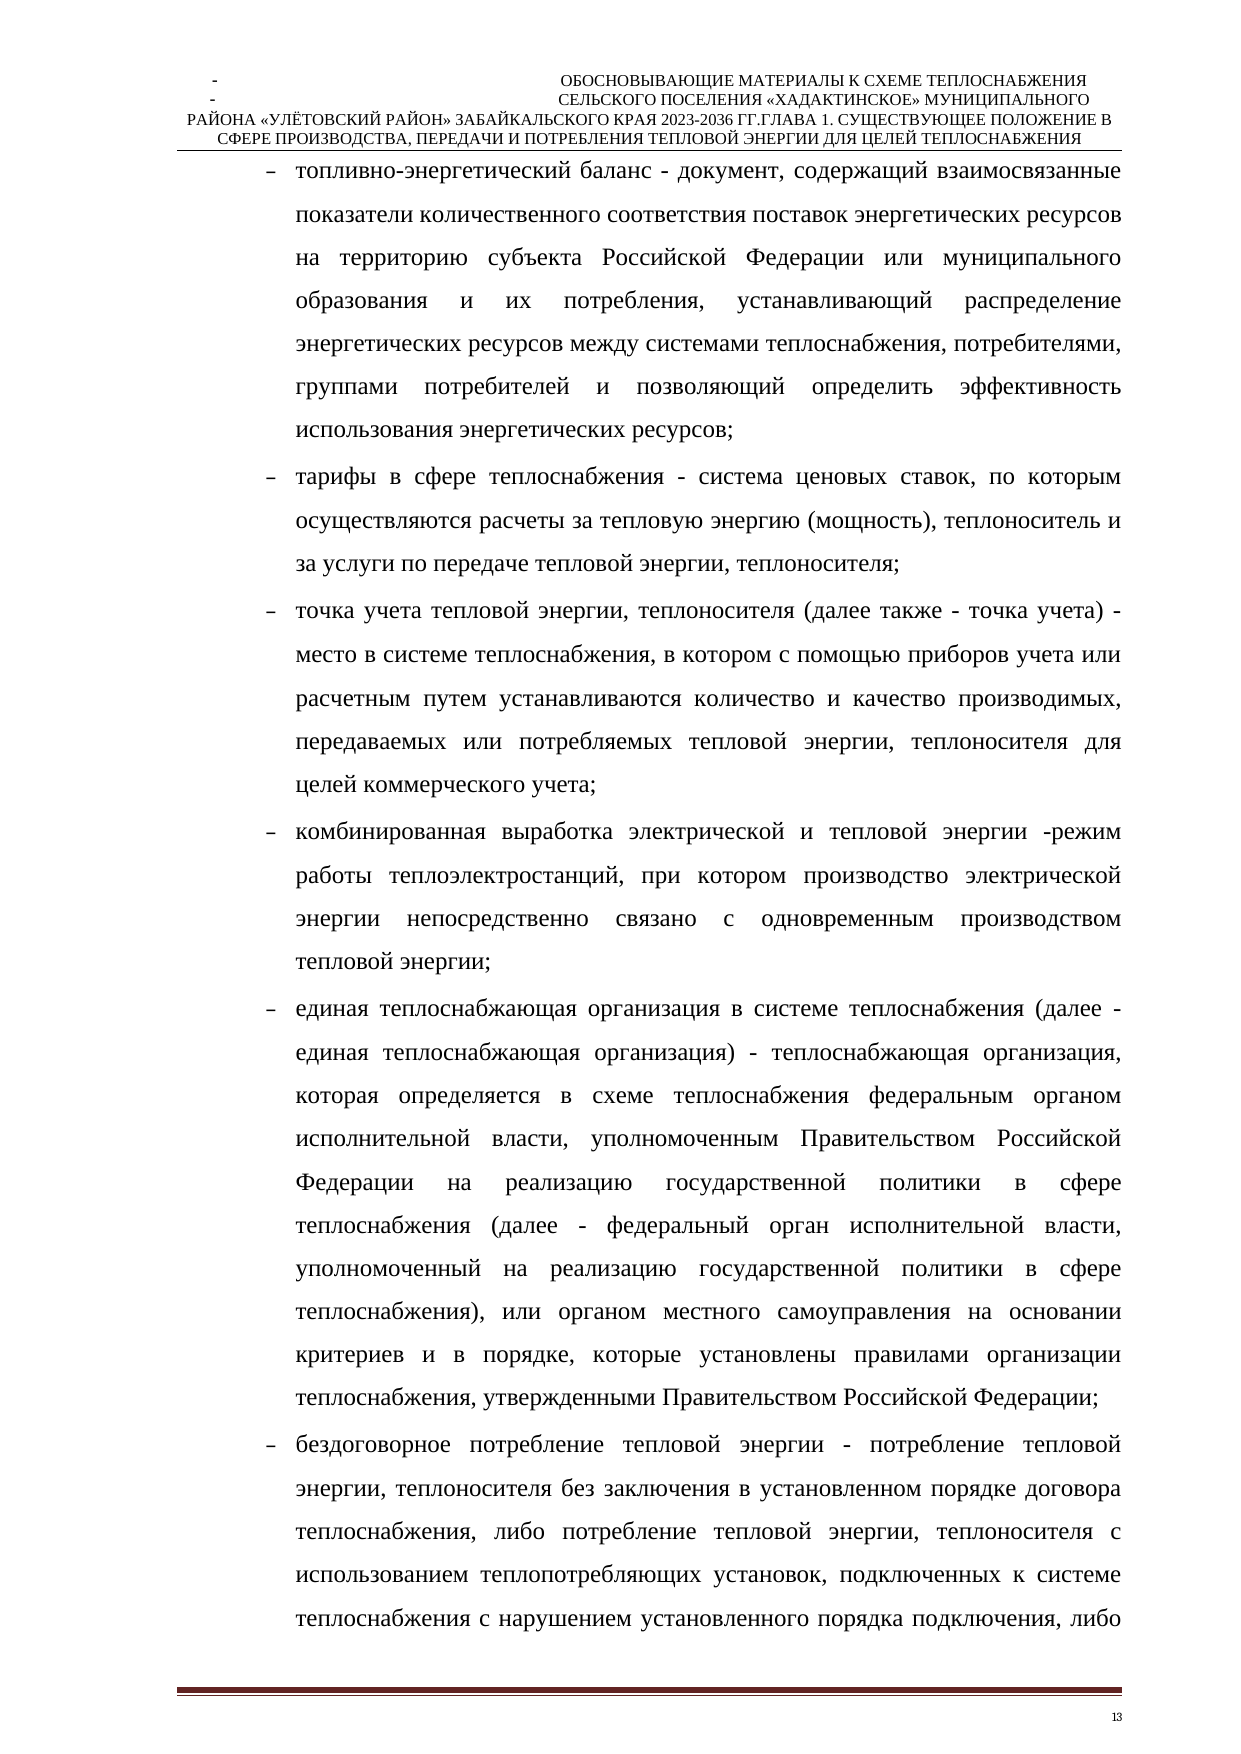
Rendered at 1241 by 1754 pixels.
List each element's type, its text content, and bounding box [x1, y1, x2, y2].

text единая теплоснабжающая организация в системе теплоснабжения (далее - единая теплоснабжающая организация) - теплоснабжающая организация, которая определяется в схеме теплоснабжения федеральным органом исполнительной власти, уполномоченным Правительством Российской Федерации на реализацию государственной политики в сфере теплоснабжения (далее - федеральный орган исполнительной власти, уполномоченный на реализацию государственной политики в сфере теплоснабжения), или органом местного самоуправления на основании критериев и в порядке, которые установлены правилами организации теплоснабжения, утвержденными Правительством Российской Федерации; [266, 989, 1122, 1411]
text тарифы в сфере теплоснабжения - система ценовых ставок, по которым осуществляются расчеты за тепловую энергию (мощность), теплоноситель и за услуги по передаче тепловой энергии, теплоносителя; [266, 457, 1122, 577]
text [266, 1425, 1122, 1631]
text комбинированная выработка электрической и тепловой энергии -режим работы теплоэлектростанций, при котором производство электрической энергии непосредственно связано с одновременным производством тепловой энергии; [266, 812, 1122, 975]
text точка учета тепловой энергии, теплоносителя (далее также - точка учета) - место в системе теплоснабжения, в котором с помощью приборов учета или расчетным путем устанавливаются количество и качество производимых, передаваемых или потребляемых тепловой энергии, теплоносителя для целей коммерческого учета; [266, 592, 1122, 798]
text топливно-энергетический баланс - документ, содержащий взаимосвязанные показатели количественного соответствия поставок энергетических ресурсов на территорию субъекта Российской Федерации или муниципального образования и их потребления, устанавливающий распределение энергетических ресурсов между системами теплоснабжения, потребителями, группами потребителей и позволяющий определить эффективность использования энергетических ресурсов; [266, 151, 1122, 443]
